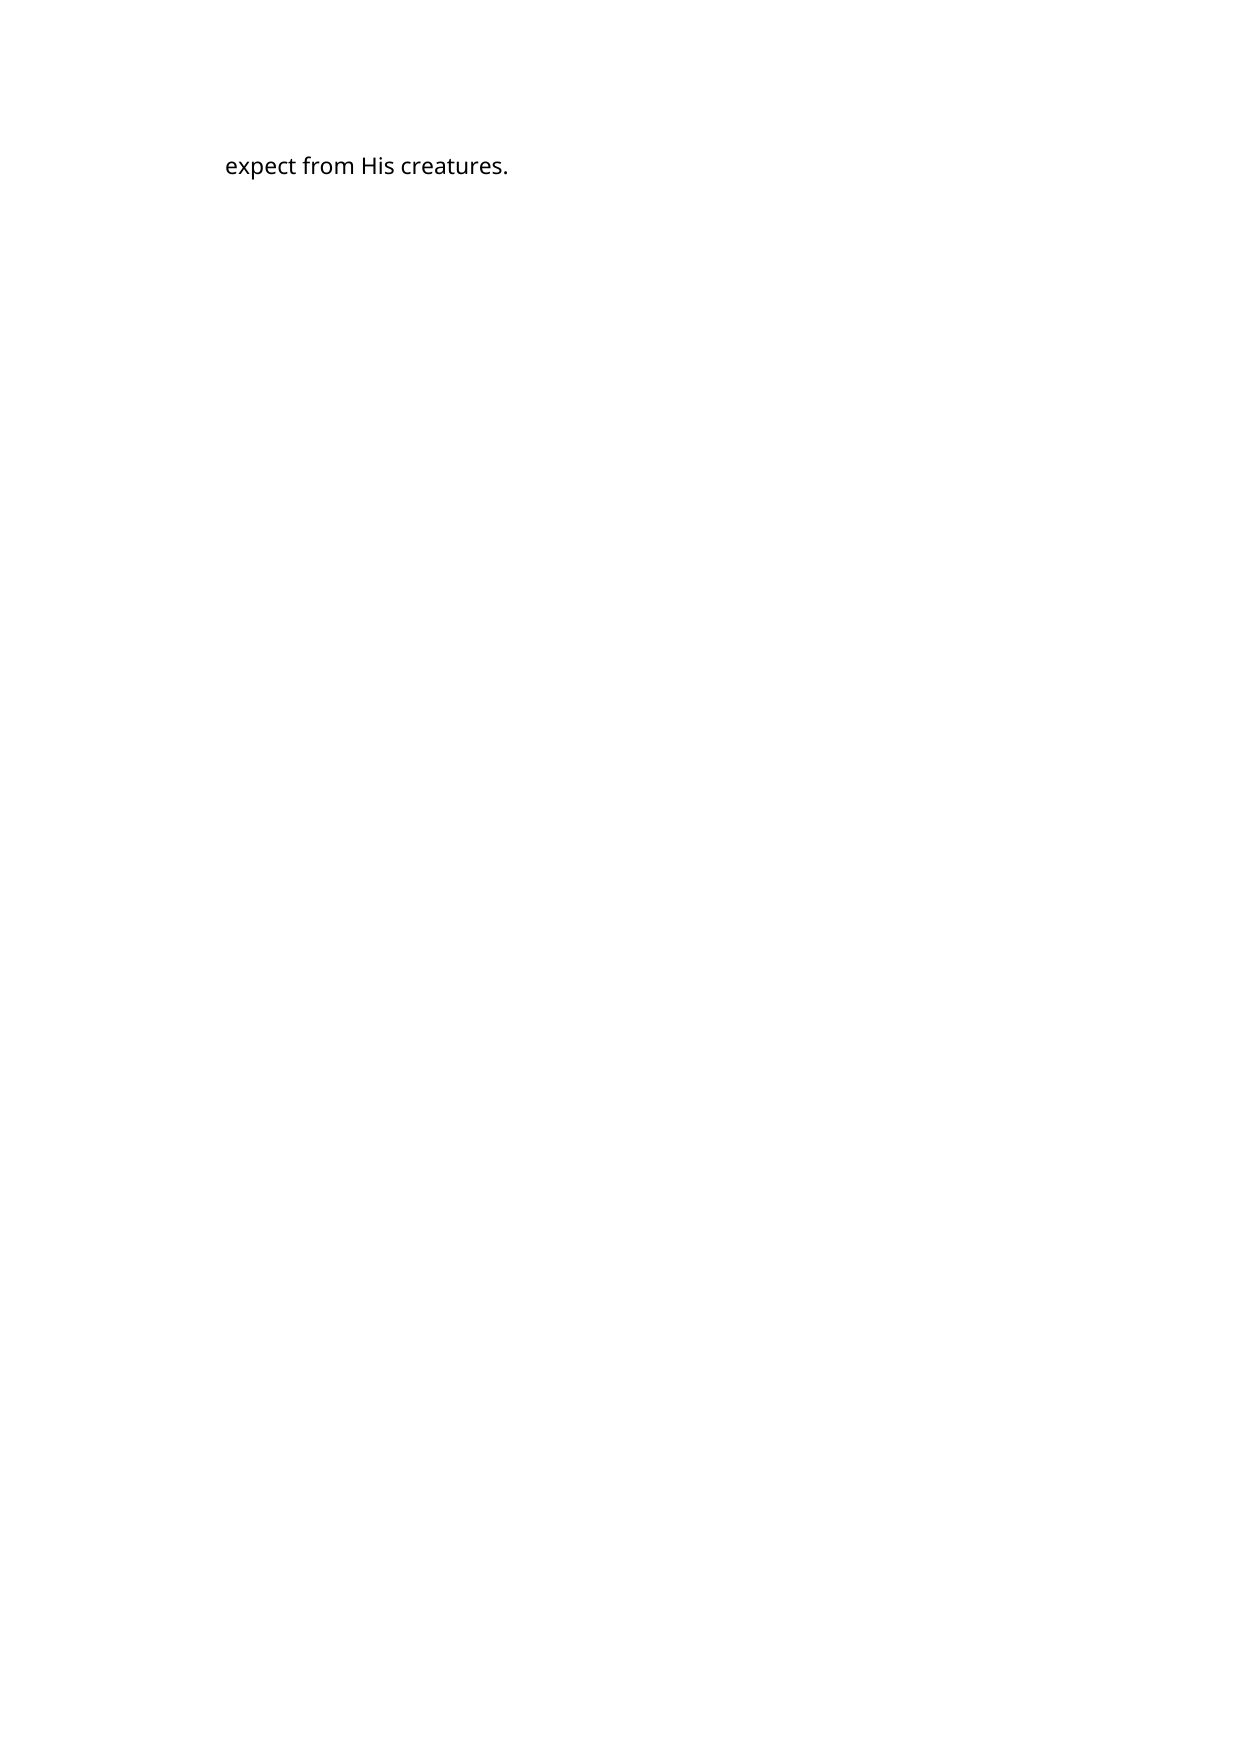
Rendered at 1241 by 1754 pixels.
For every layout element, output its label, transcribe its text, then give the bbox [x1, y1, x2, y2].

text expect from His creatures. [225, 150, 1090, 181]
